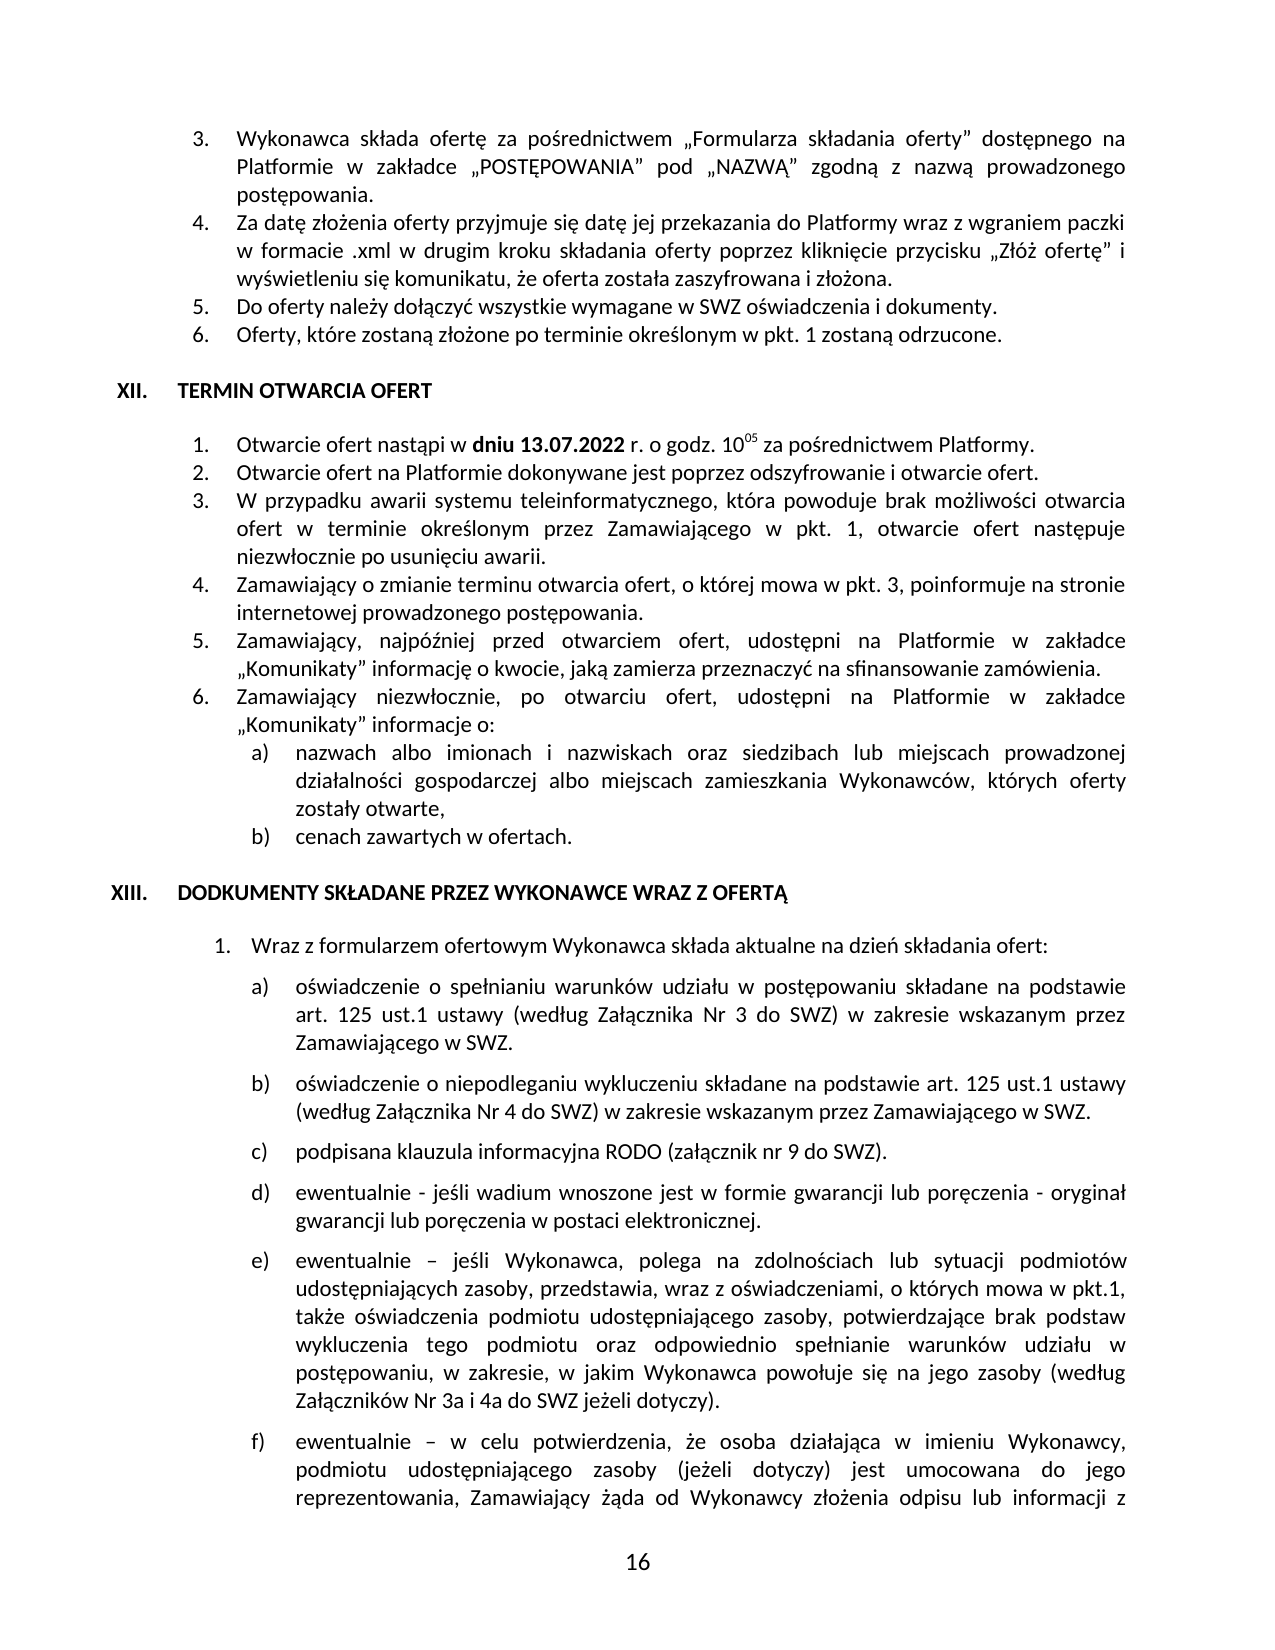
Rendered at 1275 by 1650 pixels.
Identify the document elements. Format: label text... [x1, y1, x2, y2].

list Zamawiający, najpóźniej przed otwarciem ofert, udostępni na Platformie w zakładce „Komunikaty” informację o kwocie, jaką zamierza przeznaczyć na sfinansowanie zamówienia. [192, 626, 1127, 682]
list Otwarcie ofert na Platformie dokonywane jest poprzez odszyfrowanie i otwarcie ofert. [192, 458, 1127, 486]
list Za datę złożenia oferty przyjmuje się datę jej przekazania do Platformy wraz z wgraniem paczki w formacie .xml w drugim kroku składania oferty poprzez kliknięcie przycisku „Złóż ofertę” i wyświetleniu się komunikatu, że oferta została zaszyfrowana i złożona. [192, 208, 1127, 292]
subtitle DODKUMENTY SKŁADANE PRZEZ WYKONAWCE WRAZ Z OFERTĄ [148, 878, 1127, 906]
list ewentualnie - jeśli wadium wnoszone jest w formie gwarancji lub poręczenia - oryginał gwarancji lub poręczenia w postaci elektronicznej. [251, 1178, 1127, 1234]
list podpisana klauzula informacyjna RODO (załącznik nr 9 do SWZ). [251, 1137, 1127, 1165]
list Oferty, które zostaną złożone po terminie określonym w pkt. 1 zostaną odrzucone. [192, 320, 1127, 348]
list Zamawiający o zmianie terminu otwarcia ofert, o której mowa w pkt. 3, poinformuje na stronie internetowej prowadzonego postępowania. [192, 570, 1127, 626]
list cenach zawartych w ofertach. [251, 822, 1127, 850]
list Do oferty należy dołączyć wszystkie wymagane w SWZ oświadczenia i dokumenty. [192, 292, 1127, 320]
list oświadczenie o spełnianiu warunków udziału w postępowaniu składane na podstawie art. 125 ust.1 ustawy (według Załącznika Nr 3 do SWZ) w zakresie wskazanym przez Zamawiającego w SWZ. [251, 972, 1127, 1056]
list Zamawiający niezwłocznie, po otwarciu ofert, udostępni na Platformie w zakładce „Komunikaty” informacje o: [192, 682, 1127, 738]
list Wykonawca składa ofertę za pośrednictwem „Formularza składania oferty” dostępnego na Platformie w zakładce „POSTĘPOWANIA” pod „NAZWĄ” zgodną z nazwą prowadzonego postępowania. [192, 124, 1127, 208]
list ewentualnie – jeśli Wykonawca, polega na zdolnościach lub sytuacji podmiotów udostępniających zasoby, przedstawia, wraz z oświadczeniami, o których mowa w pkt.1, także oświadczenia podmiotu udostępniającego zasoby, potwierdzające brak podstaw wykluczenia tego podmiotu oraz odpowiednio spełnianie warunków udziału w postępowaniu, w zakresie, w jakim Wykonawca powołuje się na jego zasoby (według Załączników Nr 3a i 4a do SWZ jeżeli dotyczy). [251, 1246, 1127, 1414]
list W przypadku awarii systemu teleinformatycznego, która powoduje brak możliwości otwarcia ofert w terminie określonym przez Zamawiającego w pkt. 1, otwarcie ofert następuje niezwłocznie po usunięciu awarii. [192, 486, 1127, 570]
subtitle TERMIN OTWARCIA OFERT [148, 376, 1127, 404]
list Wraz z formularzem ofertowym Wykonawca składa aktualne na dzień składania ofert: [214, 932, 1127, 960]
list nazwach albo imionach i nazwiskach oraz siedzibach lub miejscach prowadzonej działalności gospodarczej albo miejscach zamieszkania Wykonawców, których oferty zostały otwarte, [251, 738, 1127, 822]
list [251, 1427, 1127, 1511]
list oświadczenie o niepodleganiu wykluczeniu składane na podstawie art. 125 ust.1 ustawy (według Załącznika Nr 4 do SWZ) w zakresie wskazanym przez Zamawiającego w SWZ. [251, 1069, 1127, 1125]
list Otwarcie ofert nastąpi w dniu 13.07.2022 r. o godz. 1005 za pośrednictwem Platformy. [192, 430, 1127, 458]
